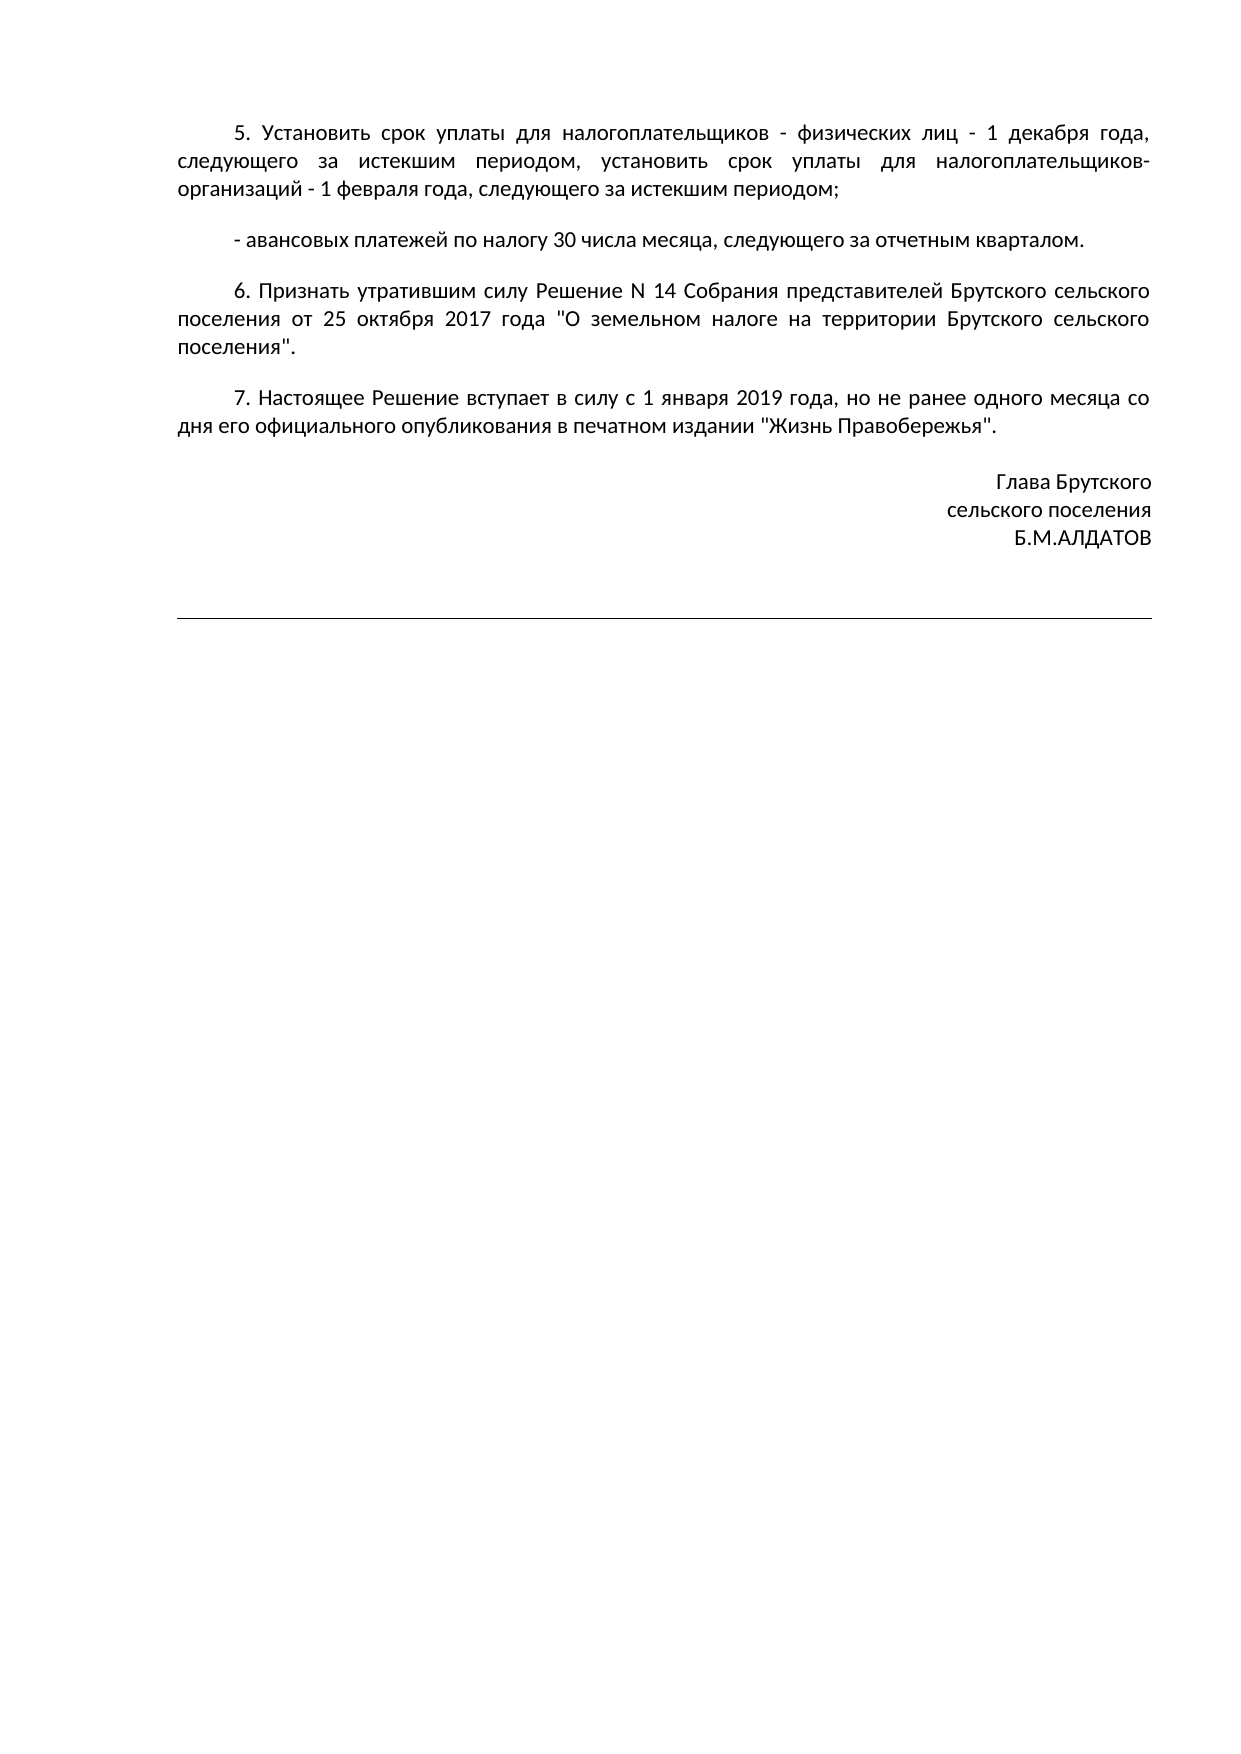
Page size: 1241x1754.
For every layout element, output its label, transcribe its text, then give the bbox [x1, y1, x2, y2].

text Б.М.АЛДАТОВ [177, 523, 1152, 551]
text 7. Настоящее Решение вступает в силу с 1 января 2019 года, но не ранее одного месяца со дня его официального опубликования в печатном издании "Жизнь Правобережья". [177, 383, 1152, 439]
text - авансовых платежей по налогу 30 числа месяца, следующего за отчетным кварталом. [177, 225, 1152, 253]
text Глава Брутского [177, 467, 1152, 495]
text сельского поселения [177, 495, 1152, 523]
text 6. Признать утратившим силу Решение N 14 Собрания представителей Брутского сельского поселения от 25 октября 2017 года "О земельном налоге на территории Брутского сельского поселения". [177, 276, 1152, 360]
text 5. Установить срок уплаты для налогоплательщиков - физических лиц - 1 декабря года, следующего за истекшим периодом, установить срок уплаты для налогоплательщиков-организаций - 1 февраля года, следующего за истекшим периодом; [177, 118, 1152, 202]
